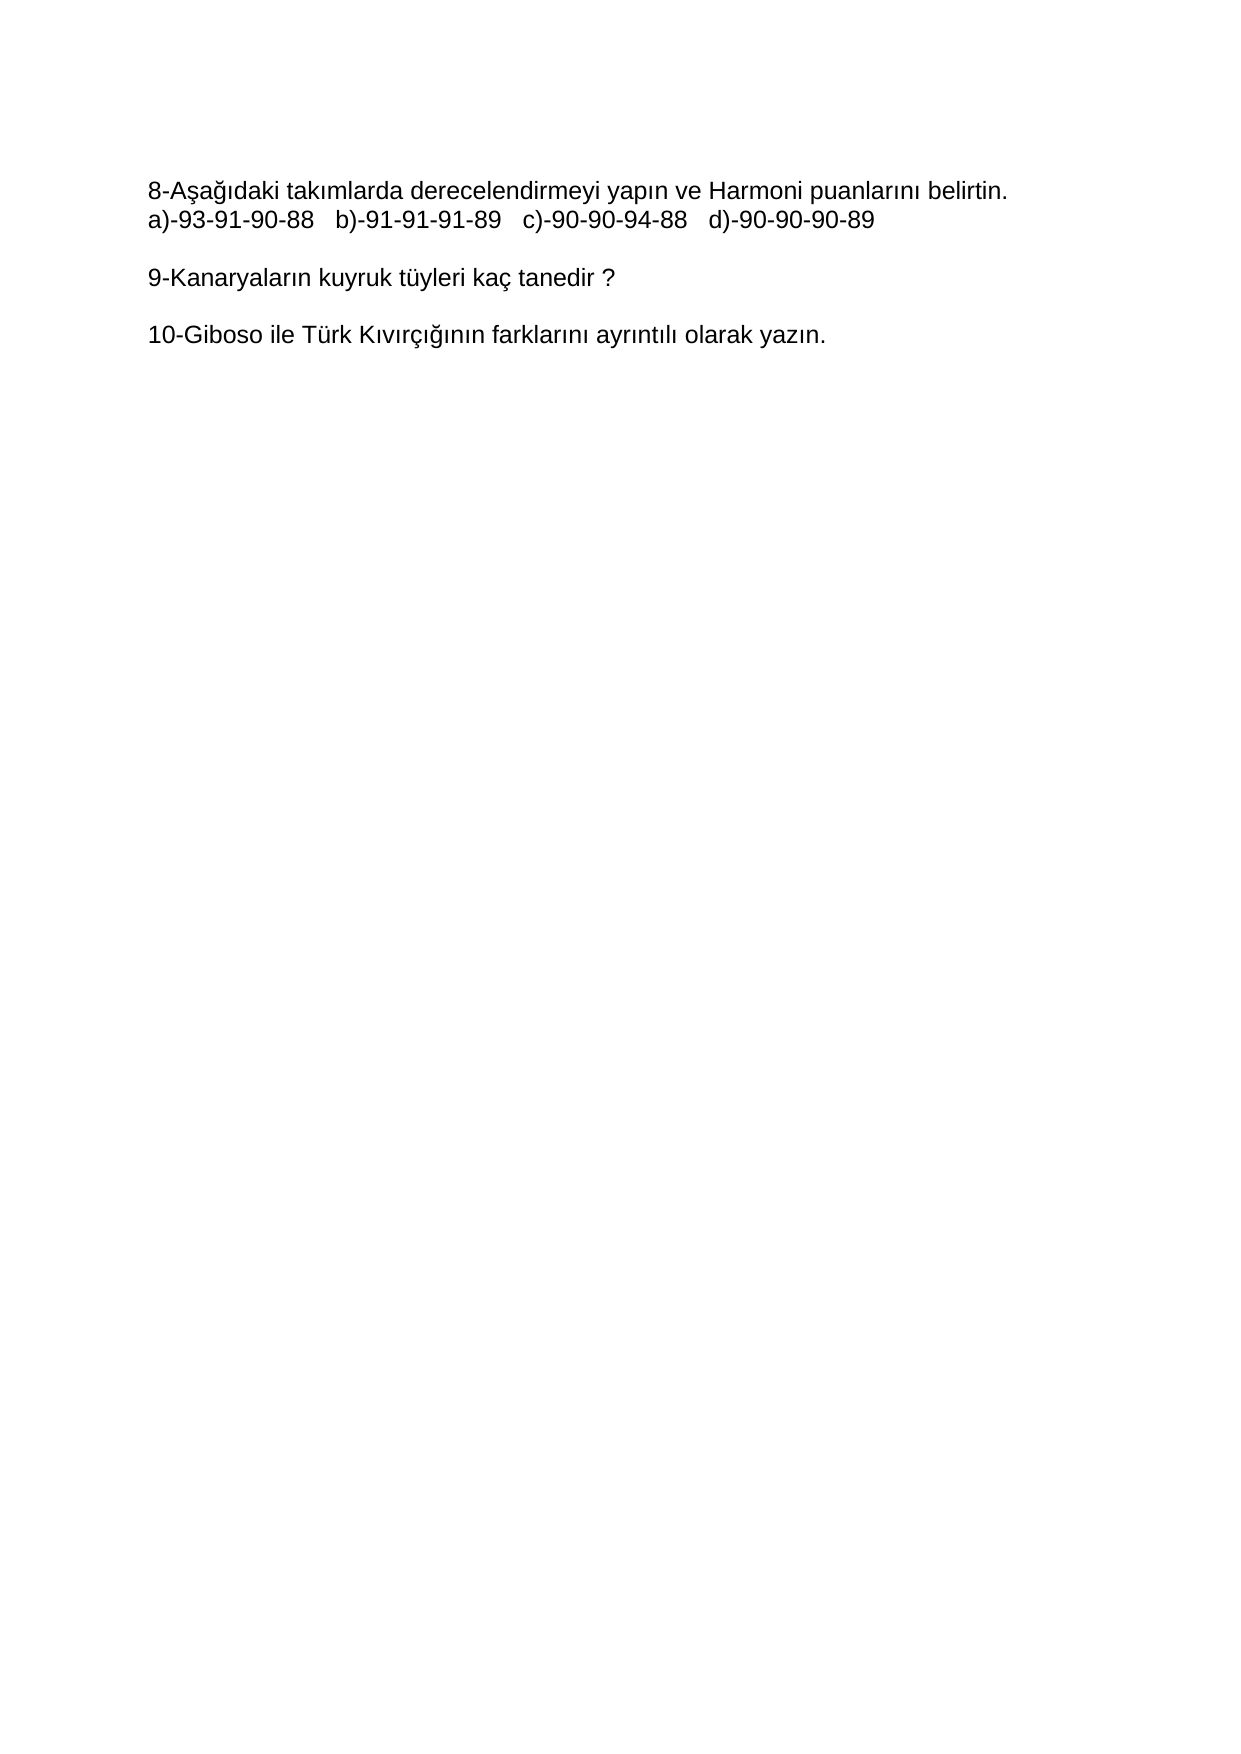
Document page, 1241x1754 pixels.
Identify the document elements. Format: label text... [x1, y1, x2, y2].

text 10-Giboso ile Türk Kıvırçığının farklarını ayrıntılı olarak yazın. [148, 320, 1093, 349]
text a)-93-91-90-88 b)-91-91-91-89 c)-90-90-94-88 d)-90-90-90-89 [148, 205, 1093, 234]
text 8-Aşağıdaki takımlarda derecelendirmeyi yapın ve Harmoni puanlarını belirtin. [148, 176, 1093, 205]
text 9-Kanaryaların kuyruk tüyleri kaç tanedir ? [148, 263, 1093, 291]
